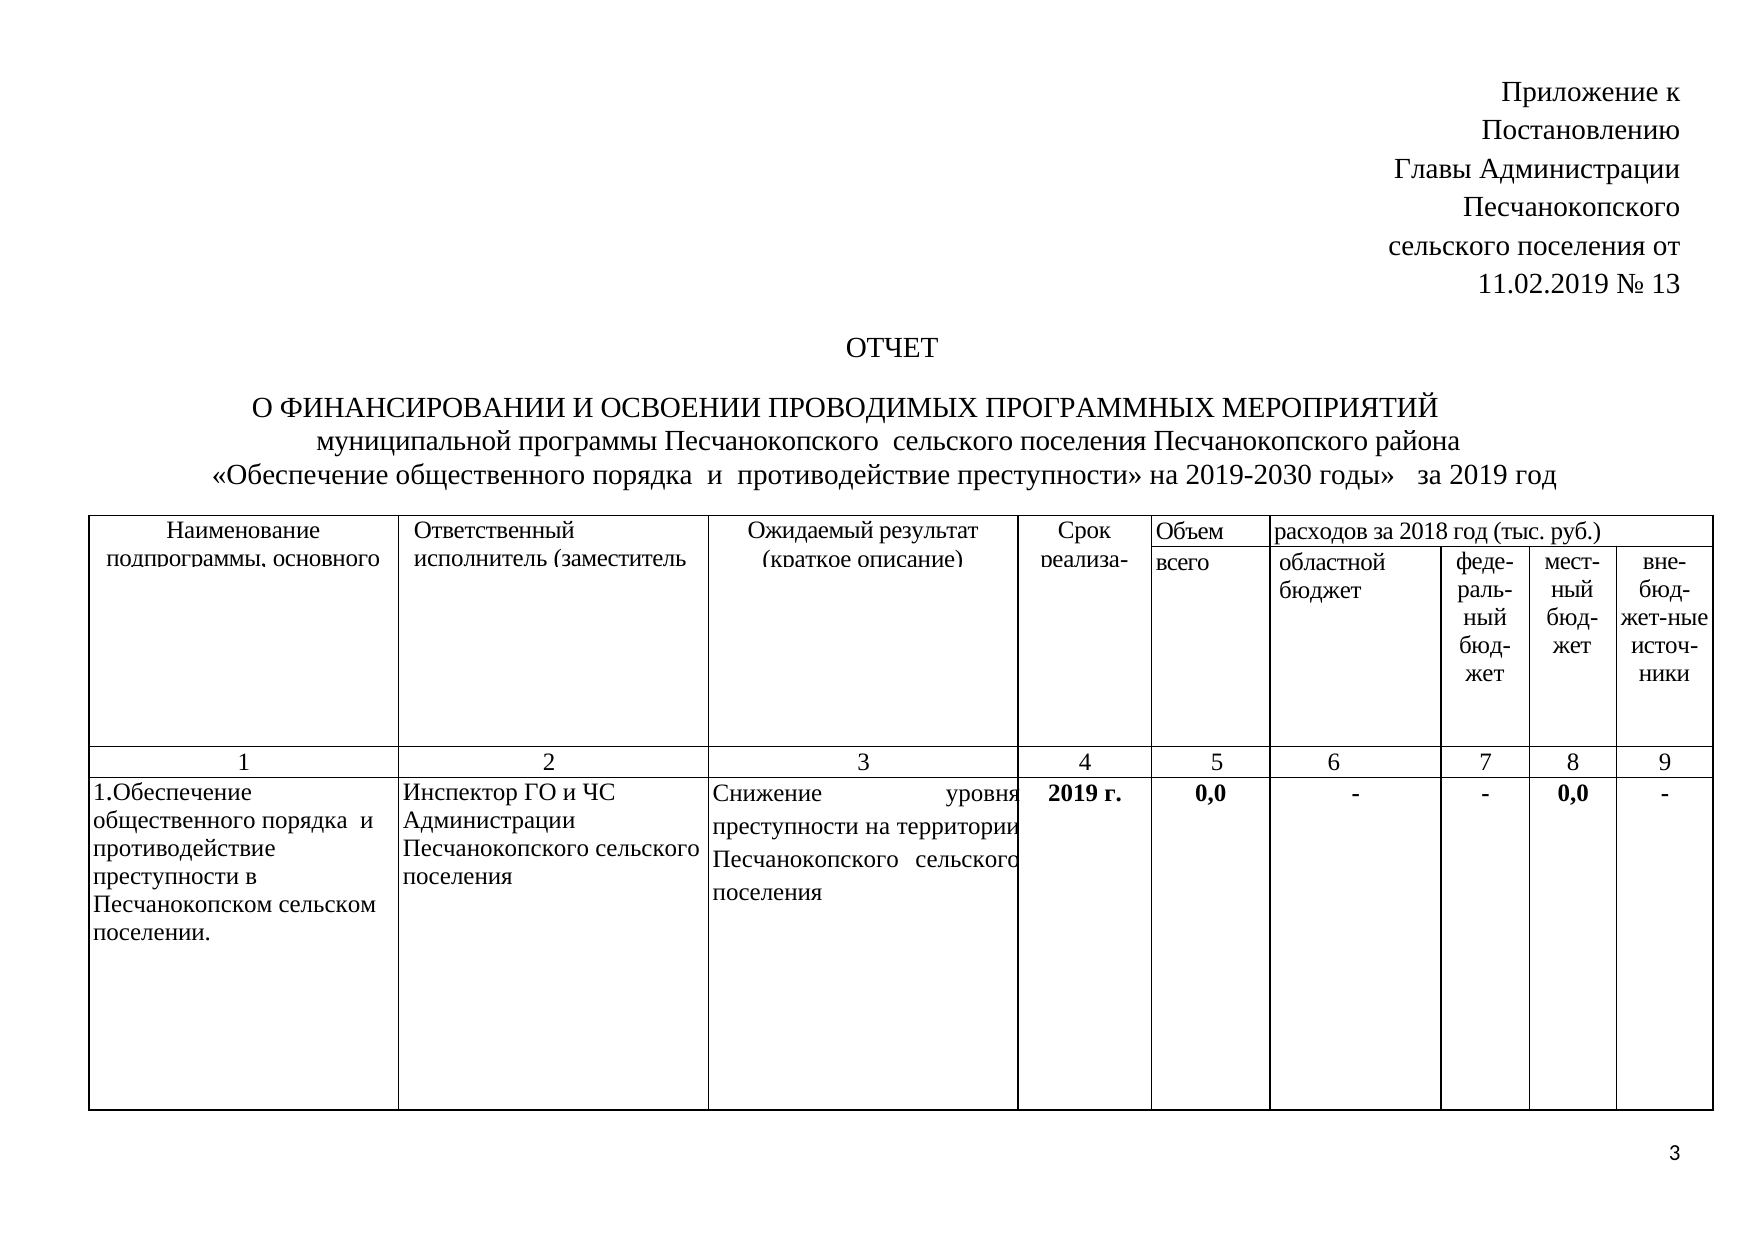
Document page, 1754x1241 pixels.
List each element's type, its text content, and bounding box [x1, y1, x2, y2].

text Постановлению [89, 112, 1680, 146]
table_cell 3 [709, 747, 1017, 777]
table_cell 0,0 [1530, 778, 1616, 1109]
table_cell - [1271, 778, 1440, 1109]
table_cell местный бюджет [1530, 547, 1616, 746]
table_cell Снижение уровня преступности на территории Песчанокопского сельского поселения [709, 778, 1017, 1109]
table_cell - [1442, 778, 1529, 1109]
text Главы Администрации [89, 151, 1680, 184]
table_cell 4 [1019, 747, 1151, 777]
table_cell 5 [1152, 747, 1269, 777]
table_header расходов за 2018 год (тыс. руб.) [1271, 516, 1712, 546]
table_header Ответственный исполнитель (заместитель руководителя ОИВ/ФИО) [399, 516, 708, 546]
text 11.02.2019 № 13 [89, 267, 1680, 300]
text муниципальной программы Песчанокопского сельского поселения Песчанокопского района [89, 424, 1680, 457]
table_cell 1 [90, 747, 398, 777]
table_cell 0,0 [1152, 778, 1269, 1109]
table_cell 8 [1530, 747, 1616, 777]
table_header Объем [1152, 516, 1269, 546]
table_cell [399, 778, 708, 1109]
table_cell 6 [1271, 747, 1440, 777]
table_header Наименование подпрограммы, основного мероприятия, мероприятия ведомственной целевой программы, контрольного события программы [90, 516, 398, 546]
table_cell федеральный бюджет [1442, 547, 1529, 746]
table_header Ожидаемый результат (краткое описание) [709, 516, 1017, 546]
text «Обеспечение общественного порядка и противодействие преступности» на 2019-2030 годы» за 2019 год [89, 457, 1680, 491]
text сельского поселения от [89, 228, 1680, 262]
table_cell 2 [399, 747, 708, 777]
table_cell 1.Обеспечение общественного порядка и противодействие преступности в Песчанокопском сельском поселении. [90, 778, 398, 1109]
table_cell 2019 г. [1019, 778, 1151, 1109]
table_cell 7 [1442, 747, 1529, 777]
table_cell [90, 546, 398, 746]
table_header Срок реализации (дата) [1019, 516, 1151, 546]
table_cell [399, 546, 708, 746]
table_cell - [1617, 778, 1712, 1109]
table_cell всего [1152, 547, 1269, 746]
table_cell вне-бюд-жет-ные источники [1617, 547, 1712, 746]
table_cell [1019, 546, 1151, 746]
text О ФИНАНСИРОВАНИИ И ОСВОЕНИИ ПРОВОДИМЫХ ПРОГРАММНЫХ МЕРОПРИЯТИЙ [89, 391, 1680, 424]
table_cell областной бюджет [1271, 547, 1440, 746]
table_cell [709, 546, 1017, 746]
text Песчанокопского [89, 189, 1680, 223]
table_cell 9 [1617, 747, 1712, 777]
text ОТЧЕТ [846, 332, 1680, 364]
text Приложение к [89, 74, 1680, 107]
